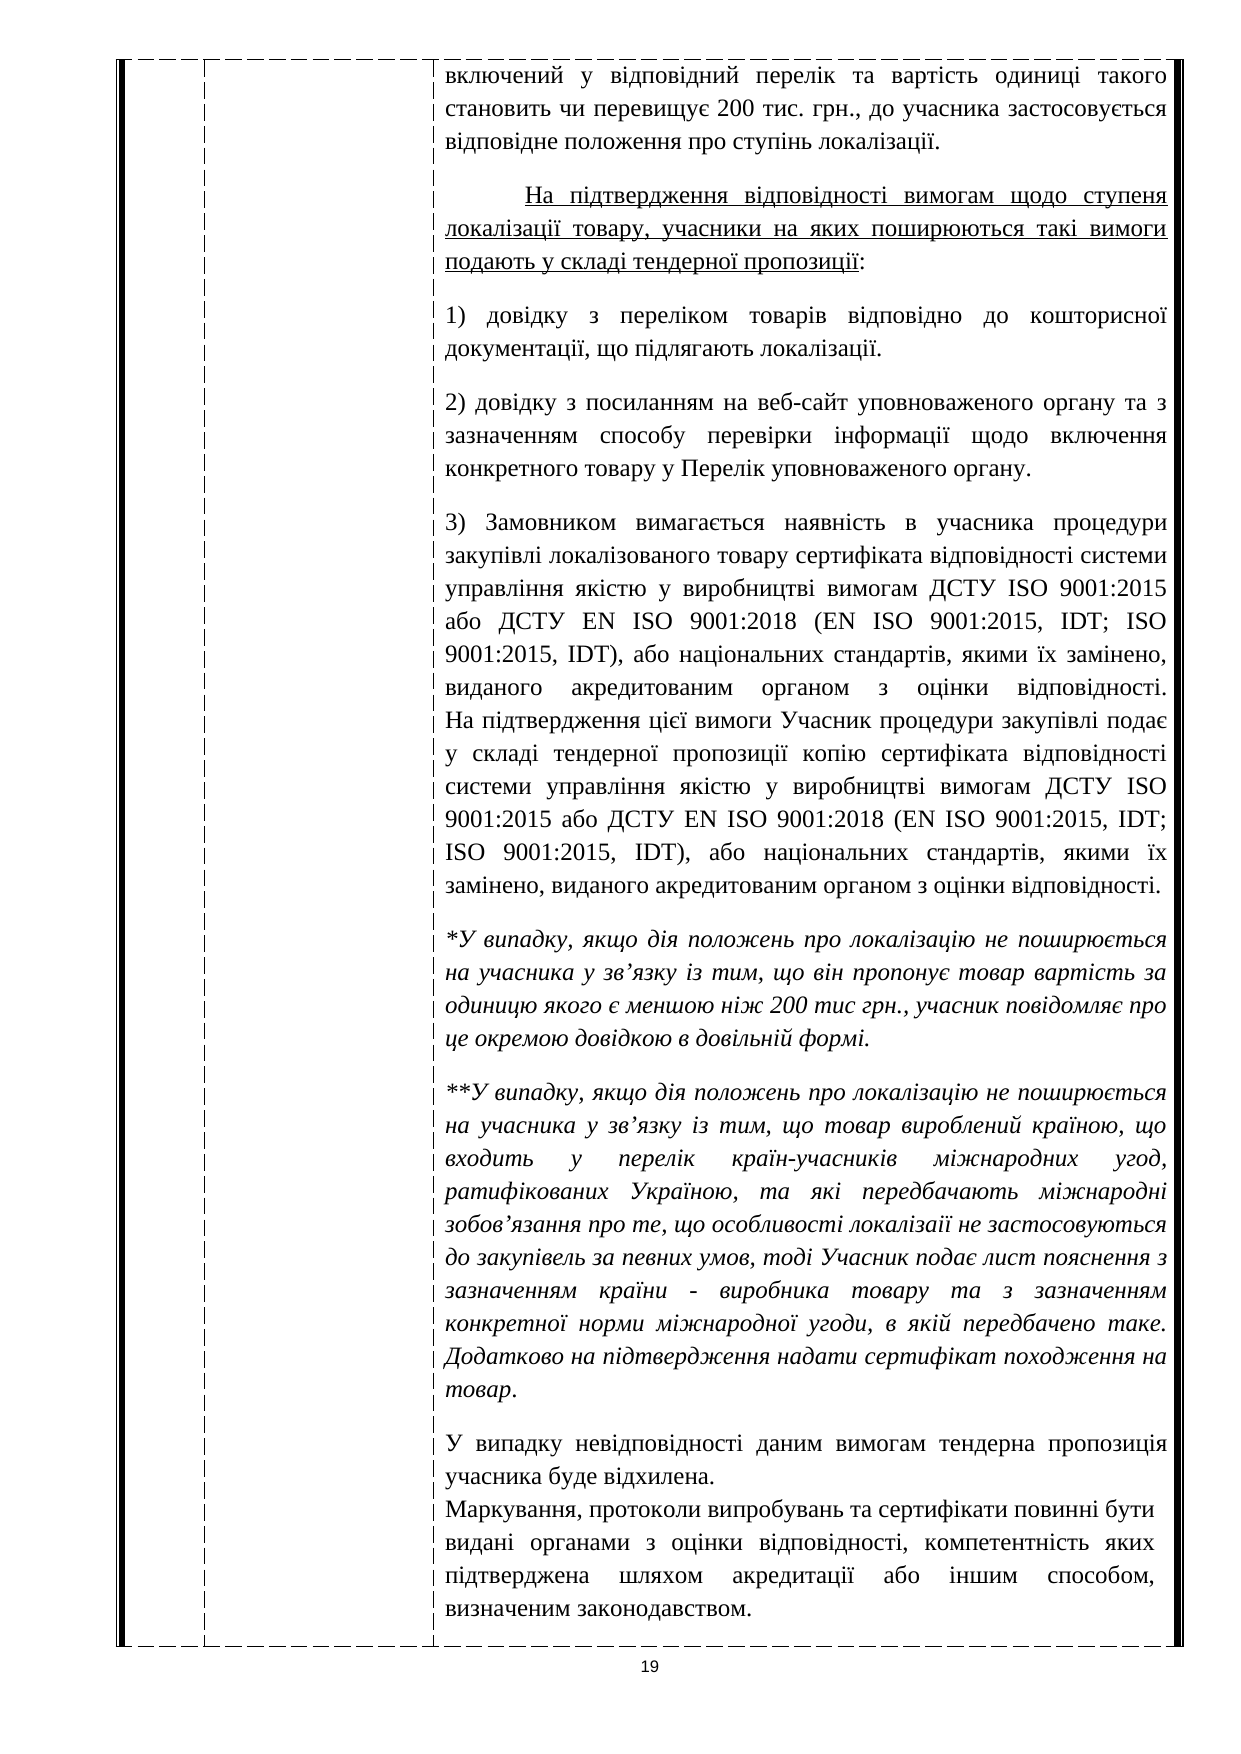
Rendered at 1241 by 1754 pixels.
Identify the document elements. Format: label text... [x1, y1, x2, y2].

table_cell 7 [125, 59, 204, 1646]
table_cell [434, 59, 1174, 1646]
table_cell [204, 59, 433, 1646]
